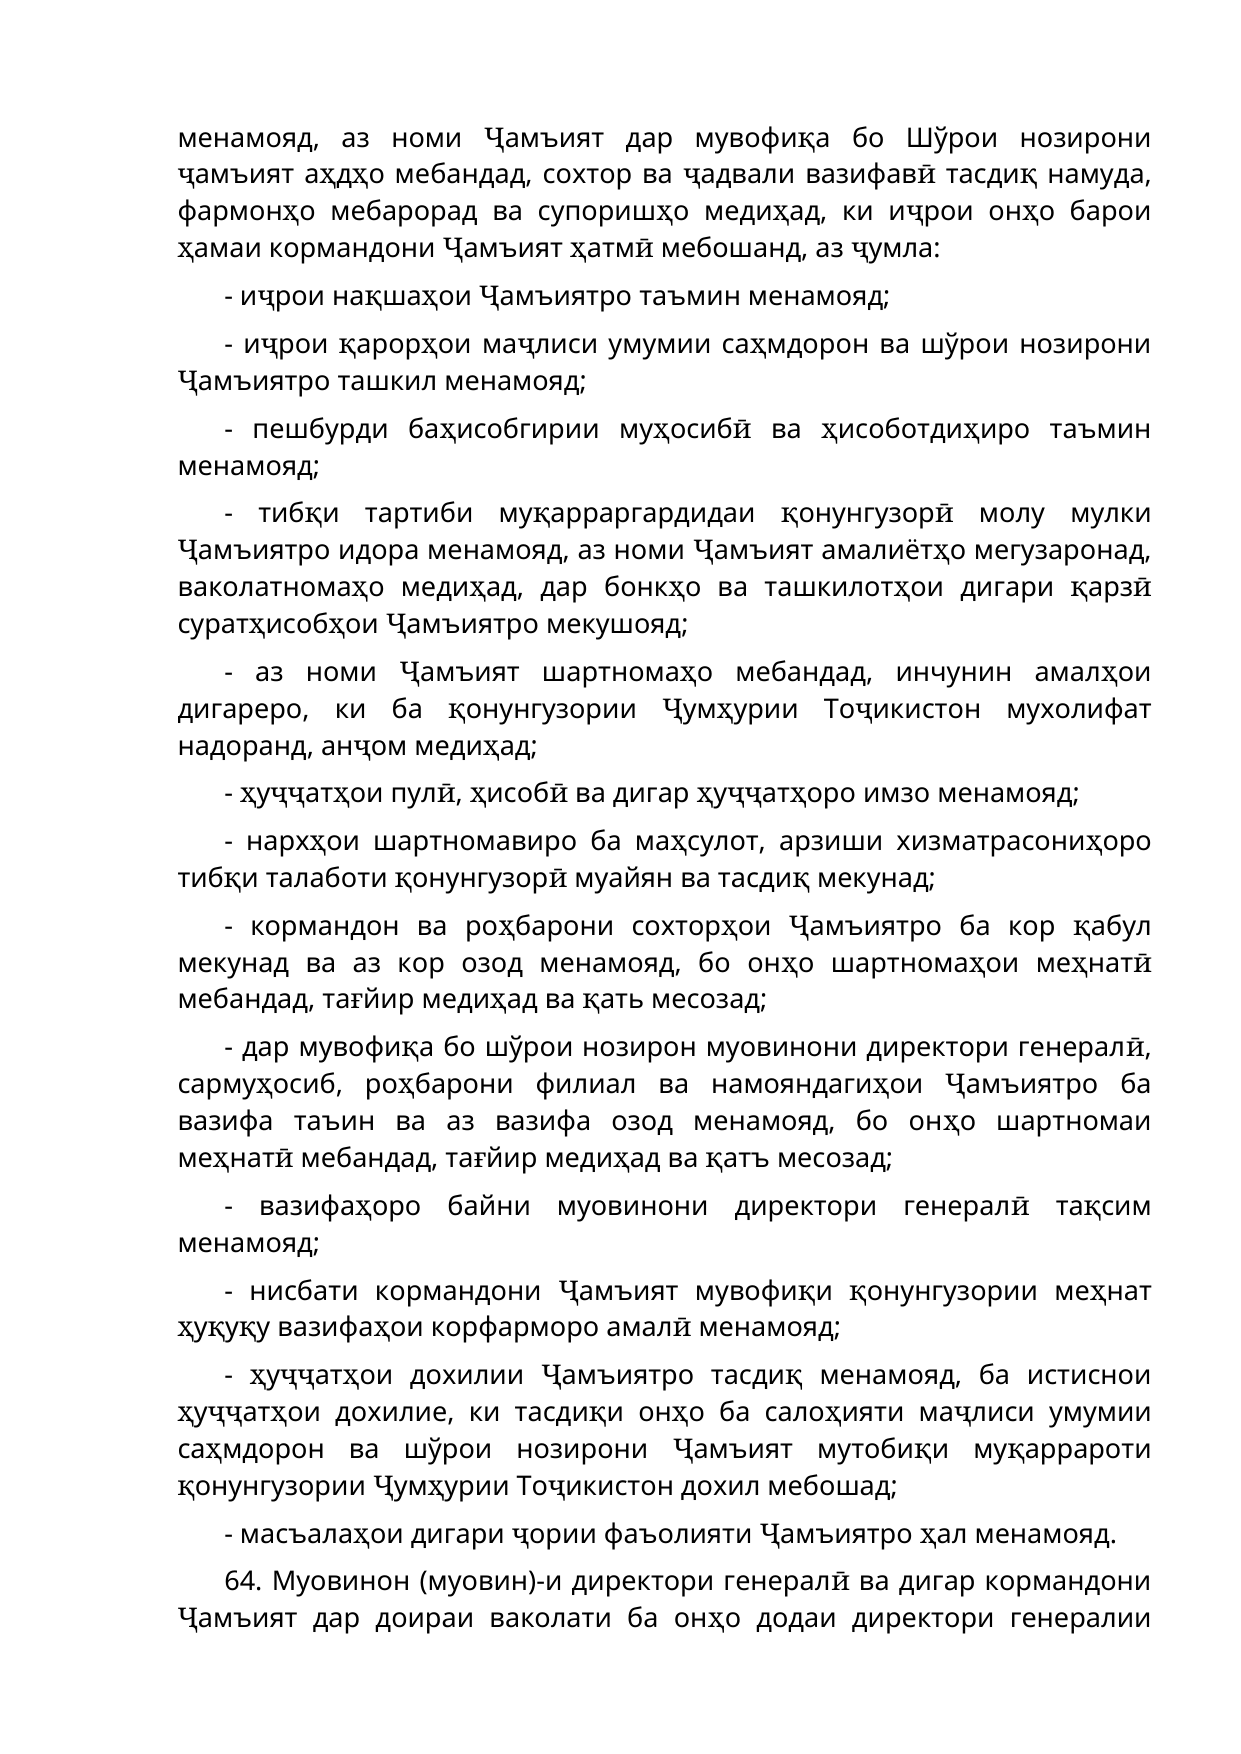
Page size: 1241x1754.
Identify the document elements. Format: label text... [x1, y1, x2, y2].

text - ҳуҷҷатҳои пулӣ, ҳисобӣ ва дигар ҳуҷҷатҳоро имзо менамояд; [177, 774, 1152, 811]
text - ҳуҷҷатҳои дохилии Ҷамъиятро тасдиқ менамояд, ба истиснои ҳуҷҷатҳои дохилие, ки тасдиқи онҳо ба салоҳияти маҷлиси умумии саҳмдорон ва шўрои нозирони Ҷамъият мутобиқи муқаррароти қонунгузории Ҷумҳурии Тоҷикистон дохил мебошад; [177, 1356, 1152, 1503]
text - пешбурди баҳисобгирии муҳосибӣ ва ҳисоботдиҳиро таъмин менамояд; [177, 409, 1152, 483]
text - нисбати кормандони Ҷамъият мувофиқи қонунгузории меҳнат ҳуқуқу вазифаҳои корфарморо амалӣ менамояд; [177, 1271, 1152, 1345]
text - нархҳои шартномавиро ба маҳсулот, арзиши хизматрасониҳоро тибқи талаботи қонунгузорӣ муайян ва тасдиқ мекунад; [177, 822, 1152, 895]
text - вазифаҳоро байни муовинони директори генералӣ тақсим менамояд; [177, 1186, 1152, 1260]
text - иҷрои қарорҳои маҷлиси умумии саҳмдорон ва шўрои нозирони Ҷамъиятро ташкил менамояд; [177, 324, 1152, 398]
text - тибқи тартиби муқарраргардидаи қонунгузорӣ молу мулки Ҷамъиятро идора менамояд, аз номи Ҷамъият амалиётҳо мегузаронад, ваколатномаҳо медиҳад, дар бонкҳо ва ташкилотҳои дигари қарзӣ суратҳисобҳои Ҷамъиятро мекушояд; [177, 494, 1152, 641]
text - масъалаҳои дигари ҷории фаъолияти Ҷамъиятро ҳал менамояд. [177, 1514, 1152, 1551]
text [177, 118, 1152, 266]
text - иҷрои нақшаҳои Ҷамъиятро таъмин менамояд; [177, 277, 1152, 313]
text - дар мувофиқа бо шўрои нозирон муовинони директори генералӣ, сармуҳосиб, роҳбарони филиал ва намояндагиҳои Ҷамъиятро ба вазифа таъин ва аз вазифа озод менамояд, бо онҳо шартномаи меҳнатӣ мебандад, тағйир медиҳад ва қатъ месозад; [177, 1028, 1152, 1175]
text - аз номи Ҷамъият шартномаҳо мебандад, инчунин амалҳои дигареро, ки ба қонунгузории Ҷумҳурии Тоҷикистон мухолифат надоранд, анҷом медиҳад; [177, 652, 1152, 763]
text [177, 1562, 1152, 1636]
text - кормандон ва роҳбарони сохторҳои Ҷамъиятро ба кор қабул мекунад ва аз кор озод менамояд, бо онҳо шартномаҳои меҳнатӣ мебандад, тағйир медиҳад ва қать месозад; [177, 906, 1152, 1017]
